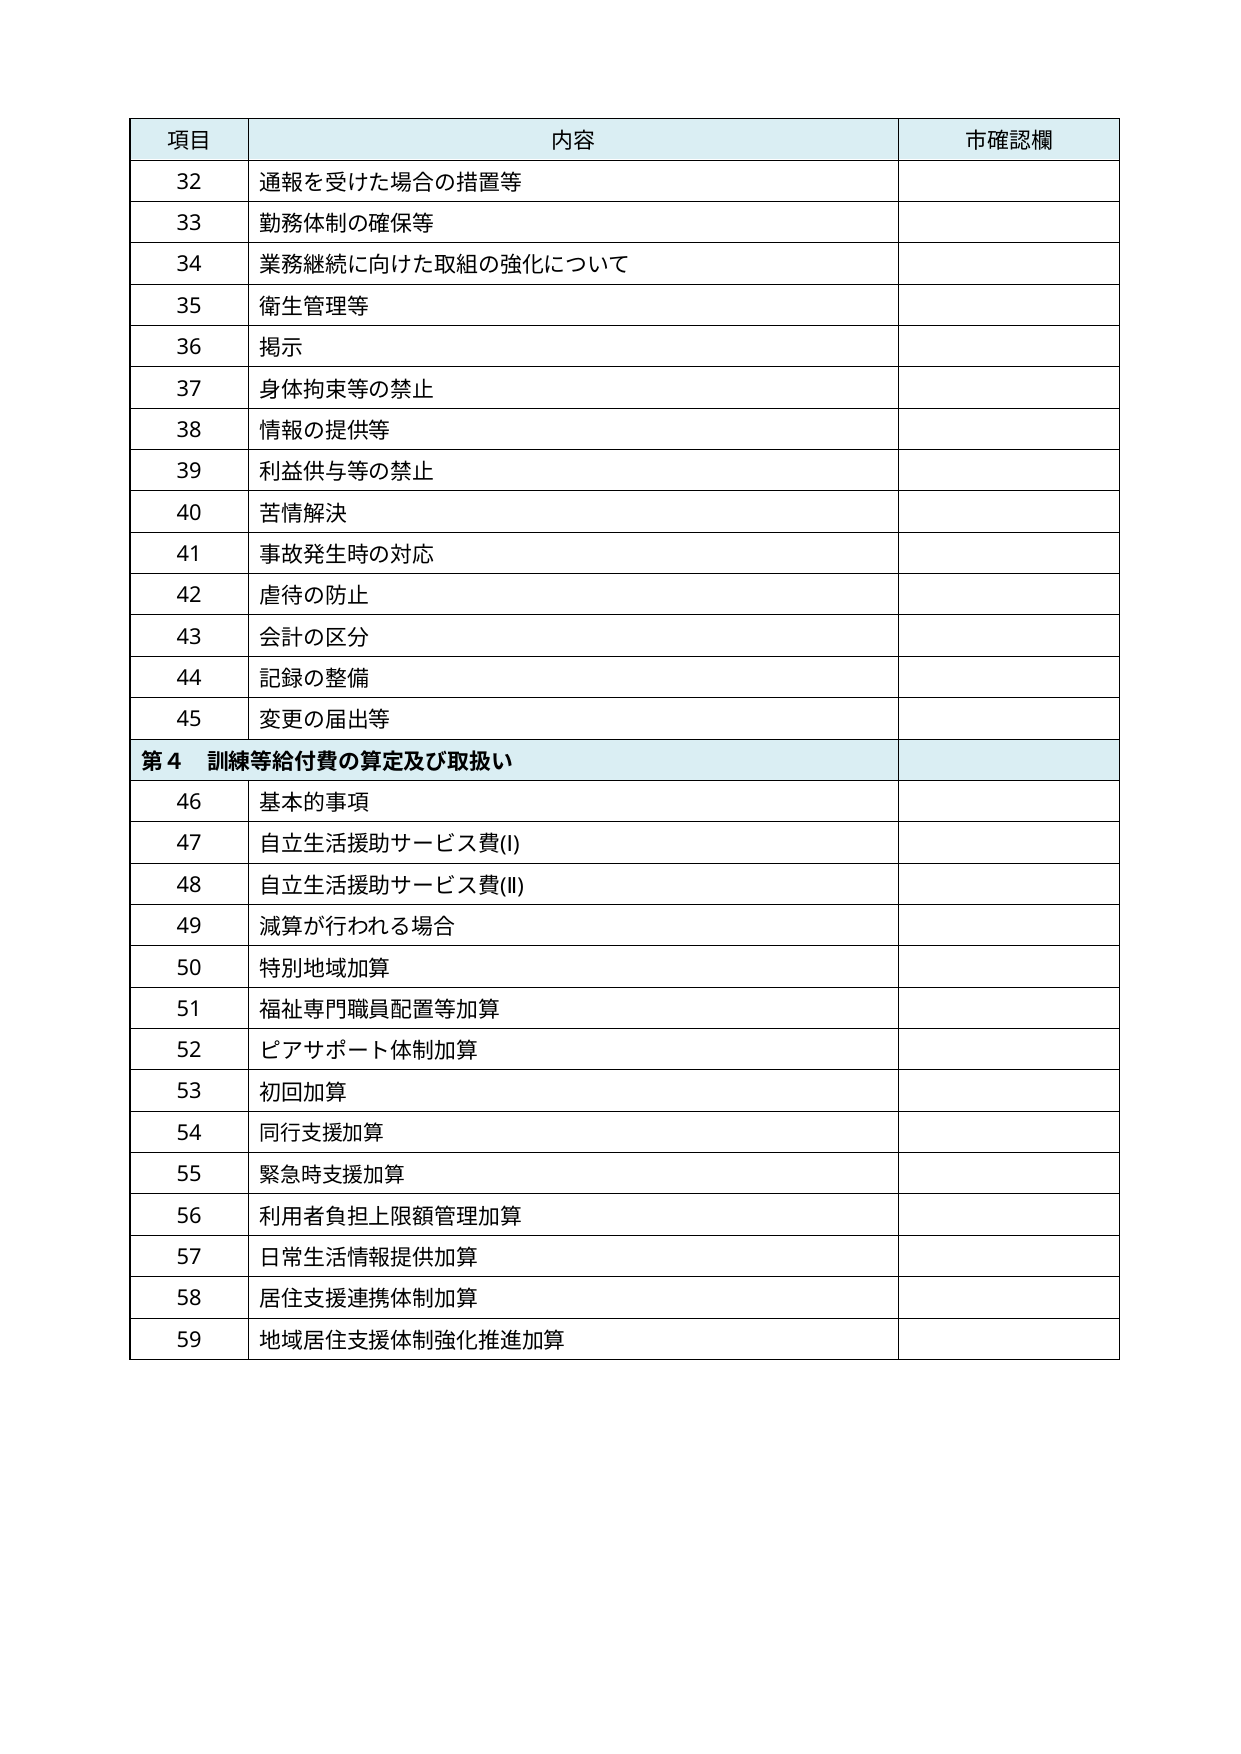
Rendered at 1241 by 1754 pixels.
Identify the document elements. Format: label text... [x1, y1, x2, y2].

table_cell 変更の届出等 [249, 698, 898, 738]
table_header 市確認欄 [899, 119, 1119, 159]
table_cell 減算が行われる場合 [249, 905, 898, 945]
table_cell ピアサポート体制加算 [249, 1029, 898, 1069]
table_cell 特別地域加算 [249, 946, 898, 987]
table_cell [899, 1194, 1119, 1235]
table_cell 36 [131, 326, 248, 366]
table_cell [899, 574, 1119, 614]
table_cell [899, 1070, 1119, 1111]
table_cell 51 [131, 988, 248, 1028]
table_cell 身体拘束等の禁止 [249, 367, 898, 408]
table_cell [899, 615, 1119, 656]
table_cell [899, 740, 1119, 780]
table_cell 56 [131, 1194, 248, 1235]
table_cell 業務継続に向けた取組の強化について [249, 243, 898, 283]
table_header 内容 [249, 119, 898, 159]
table_cell 32 [131, 161, 248, 201]
table_cell 情報の提供等 [249, 409, 898, 449]
table_cell 緊急時支援加算 [249, 1153, 898, 1193]
table_cell [899, 988, 1119, 1028]
table_cell 33 [131, 202, 248, 242]
table_cell 55 [131, 1153, 248, 1193]
table_cell [899, 698, 1119, 738]
table_cell 基本的事項 [249, 781, 898, 821]
table_cell 54 [131, 1112, 248, 1152]
table_cell [899, 161, 1119, 201]
table_cell [899, 1153, 1119, 1193]
table_cell [899, 285, 1119, 325]
table_cell 通報を受けた場合の措置等 [249, 161, 898, 201]
table_cell 52 [131, 1029, 248, 1069]
table_cell 利益供与等の禁止 [249, 450, 898, 490]
table_cell 50 [131, 946, 248, 987]
table_cell 53 [131, 1070, 248, 1111]
table_cell [899, 202, 1119, 242]
table_cell 第４ 訓練等給付費の算定及び取扱い [131, 740, 898, 780]
table_cell [899, 409, 1119, 449]
table_cell 利用者負担上限額管理加算 [249, 1194, 898, 1235]
table_cell 41 [131, 533, 248, 573]
table_cell 勤務体制の確保等 [249, 202, 898, 242]
table_cell 42 [131, 574, 248, 614]
table_cell 同行支援加算 [249, 1112, 898, 1152]
table_cell [899, 657, 1119, 697]
table_cell [899, 491, 1119, 532]
table_cell 37 [131, 367, 248, 408]
table_cell 35 [131, 285, 248, 325]
table_cell 自立生活援助サービス費(Ⅰ) [249, 822, 898, 862]
table_cell 58 [131, 1277, 248, 1317]
table_cell [899, 1029, 1119, 1069]
table_cell [899, 450, 1119, 490]
table_cell 自立生活援助サービス費(Ⅱ) [249, 864, 898, 904]
table_cell 34 [131, 243, 248, 283]
table_cell 57 [131, 1236, 248, 1276]
table_cell 43 [131, 615, 248, 656]
table_cell [899, 367, 1119, 408]
table_cell 59 [131, 1319, 248, 1359]
table_cell [899, 533, 1119, 573]
table_cell [899, 864, 1119, 904]
table_cell 衛生管理等 [249, 285, 898, 325]
table_cell 49 [131, 905, 248, 945]
table_cell 45 [131, 698, 248, 738]
table_cell 初回加算 [249, 1070, 898, 1111]
table_cell [899, 243, 1119, 283]
table_cell [899, 781, 1119, 821]
table_cell 記録の整備 [249, 657, 898, 697]
table_cell 虐待の防止 [249, 574, 898, 614]
table_cell [899, 1112, 1119, 1152]
table_cell 苦情解決 [249, 491, 898, 532]
table_cell 46 [131, 781, 248, 821]
table_cell 会計の区分 [249, 615, 898, 656]
table_header 項目 [131, 119, 248, 159]
table_cell [899, 1236, 1119, 1276]
table_cell [899, 1319, 1119, 1359]
table_cell 日常生活情報提供加算 [249, 1236, 898, 1276]
table_cell 44 [131, 657, 248, 697]
table_cell 掲示 [249, 326, 898, 366]
table_cell 福祉専門職員配置等加算 [249, 988, 898, 1028]
table_cell [899, 905, 1119, 945]
table_cell [899, 326, 1119, 366]
table_cell 47 [131, 822, 248, 862]
table_cell 地域居住支援体制強化推進加算 [249, 1319, 898, 1359]
table_cell 事故発生時の対応 [249, 533, 898, 573]
table_cell 48 [131, 864, 248, 904]
table_cell [899, 1277, 1119, 1317]
table_cell [899, 946, 1119, 987]
table_cell [899, 822, 1119, 862]
table_cell 40 [131, 491, 248, 532]
table_cell 38 [131, 409, 248, 449]
table_cell 39 [131, 450, 248, 490]
table_cell 居住支援連携体制加算 [249, 1277, 898, 1317]
